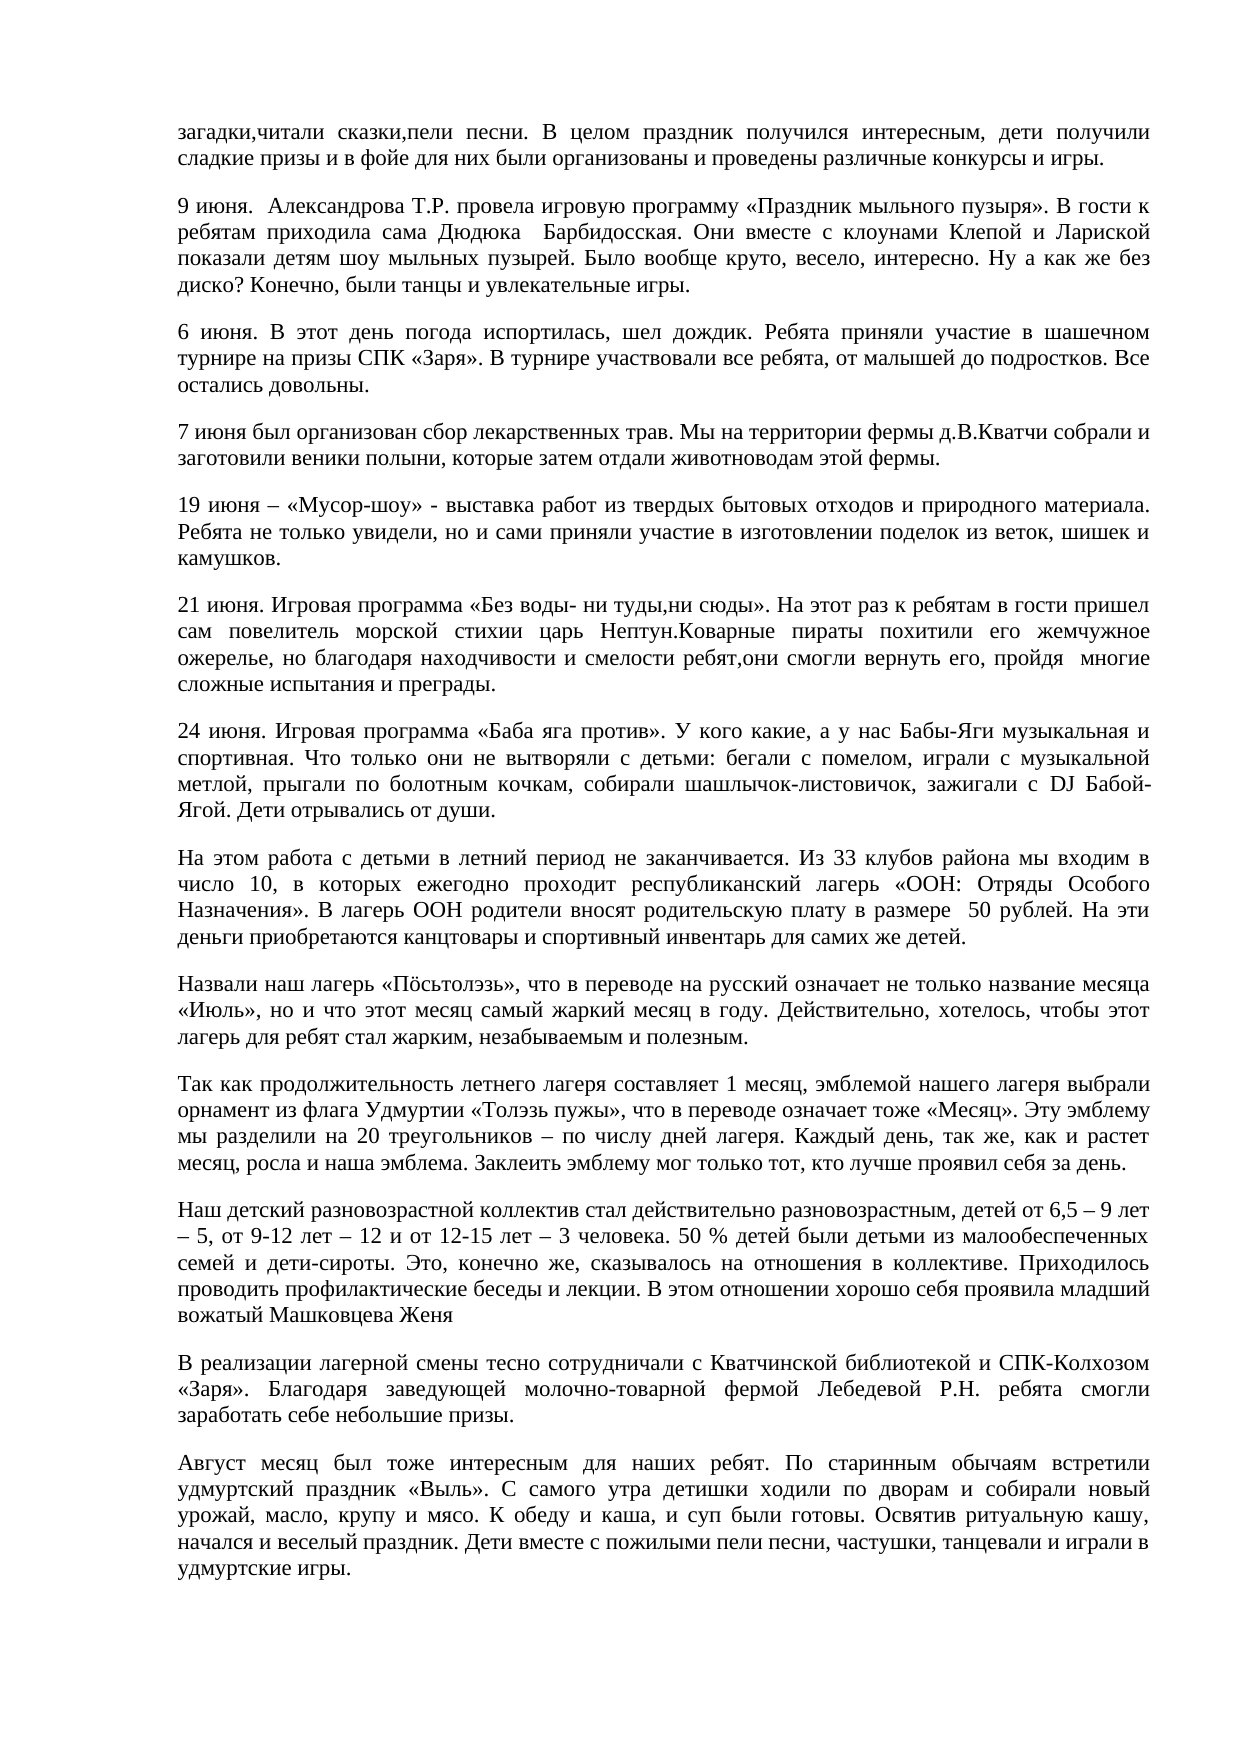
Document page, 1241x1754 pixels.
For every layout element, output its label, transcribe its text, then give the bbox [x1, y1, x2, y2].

text На этом работа с детьми в летний период не заканчивается. Из 33 клубов района мы входим в число 10, в которых ежегодно проходит республиканский лагерь «ООН: Отряды Особого Назначения». В лагерь ООН родители вносят родительскую плату в размере 50 рублей. На эти деньги приобретаются канцтовары и спортивный инвентарь для самих же детей. [177, 844, 1152, 949]
text 9 июня. Александрова Т.Р. провела игровую программу «Праздник мыльного пузыря». В гости к ребятам приходила сама Дюдюка Барбидосская. Они вместе с клоунами Клепой и Лариской показали детям шоу мыльных пузырей. Было вообще круто, весело, интересно. Ну а как же без диско? Конечно, были танцы и увлекательные игры. [177, 192, 1152, 297]
text В реализации лагерной смены тесно сотрудничали с Кватчинской библиотекой и СПК-Колхозом «Заря». Благодаря заведующей молочно-товарной фермой Лебедевой Р.Н. ребята смогли заработать себе небольшие призы. [177, 1349, 1152, 1428]
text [177, 118, 1152, 171]
text Наш детский разновозрастной коллектив стал действительно разновозрастным, детей от 6,5 – 9 лет – 5, от 9-12 лет – 12 и от 12-15 лет – 3 человека. 50 % детей были детьми из малообеспеченных семей и дети-сироты. Это, конечно же, сказывалось на отношения в коллективе. Приходилось проводить профилактические беседы и лекции. В этом отношении хорошо себя проявила младший вожатый Машковцева Женя [177, 1196, 1152, 1328]
text 6 июня. В этот день погода испортилась, шел дождик. Ребята приняли участие в шашечном турнире на призы СПК «Заря». В турнире участвовали все ребята, от малышей до подростков. Все остались довольны. [177, 318, 1152, 397]
text 24 июня. Игровая программа «Баба яга против». У кого какие, а у нас Бабы-Яги музыкальная и спортивная. Что только они не вытворяли с детьми: бегали с помелом, играли с музыкальной метлой, прыгали по болотным кочкам, собирали шашлычок-листовичок, зажигали с DJ Бабой-Ягой. Дети отрывались от души. [177, 717, 1152, 823]
text Назвали наш лагерь «Пӧсьтолэзь», что в переводе на русский означает не только название месяца «Июль», но и что этот месяц самый жаркий месяц в году. Действительно, хотелось, чтобы этот лагерь для ребят стал жарким, незабываемым и полезным. [177, 970, 1152, 1049]
text Так как продолжительность летнего лагеря составляет 1 месяц, эмблемой нашего лагеря выбрали орнамент из флага Удмуртии «Толэзь пужы», что в переводе означает тоже «Месяц». Эту эмблему мы разделили на 20 треугольников – по числу дней лагеря. Каждый день, так же, как и растет месяц, росла и наша эмблема. Заклеить эмблему мог только тот, кто лучше проявил себя за день. [177, 1070, 1152, 1175]
text 7 июня был организован сбор лекарственных трав. Мы на территории фермы д.В.Кватчи собрали и заготовили веники полыни, которые затем отдали животноводам этой фермы. [177, 418, 1152, 471]
text Август месяц был тоже интересным для наших ребят. По старинным обычаям встретили удмуртский праздник «Выль». С самого утра детишки ходили по дворам и собирали новый урожай, масло, крупу и мясо. К обеду и каша, и суп были готовы. Освятив ритуальную кашу, начался и веселый праздник. Дети вместе с пожилыми пели песни, частушки, танцевали и играли в удмуртские игры. [177, 1449, 1152, 1580]
text 19 июня – «Мусор-шоу» - выставка работ из твердых бытовых отходов и природного материала. Ребята не только увидели, но и сами приняли участие в изготовлении поделок из веток, шишек и камушков. [177, 491, 1152, 570]
text 21 июня. Игровая программа «Без воды- ни туды,ни сюды». На этот раз к ребятам в гости пришел сам повелитель морской стихии царь Нептун.Коварные пираты похитили его жемчужное ожерелье, но благодаря находчивости и смелости ребят,они смогли вернуть его, пройдя многие сложные испытания и преграды. [177, 591, 1152, 697]
